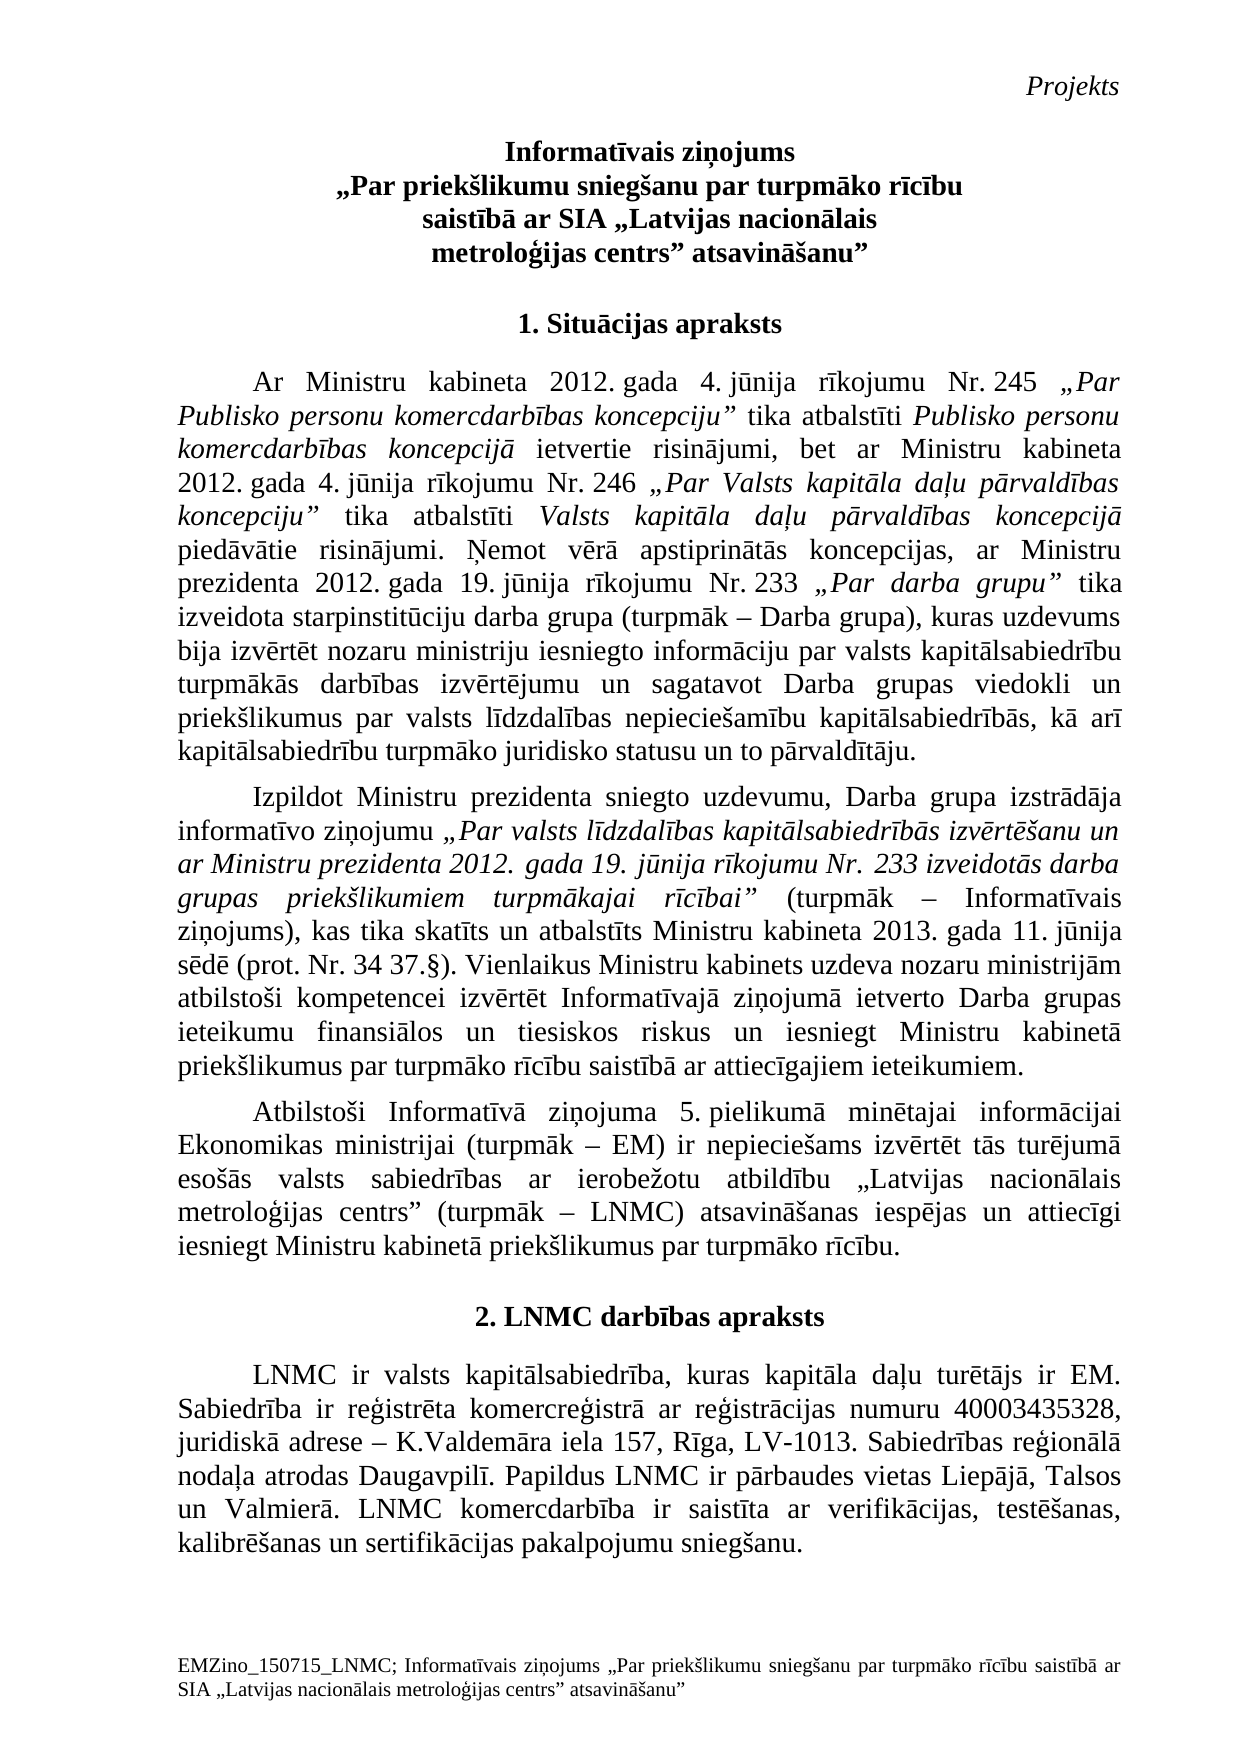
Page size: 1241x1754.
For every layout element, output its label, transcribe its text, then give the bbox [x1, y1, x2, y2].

text Ar Ministru kabineta 2012. gada 4. jūnija rīkojumu Nr. 245 „Par Publisko personu komercdarbības koncepciju” tika atbalstīti Publisko personu komercdarbības koncepcijā ietvertie risinājumi, bet ar Ministru kabineta 2012. gada 4. jūnija rīkojumu Nr. 246 „Par Valsts kapitāla daļu pārvaldības koncepciju” tika atbalstīti Valsts kapitāla daļu pārvaldības koncepcijā piedāvātie risinājumi. Ņemot vērā apstiprinātās koncepcijas, ar Ministru prezidenta 2012. gada 19. jūnija rīkojumu Nr. 233 „Par darba grupu” tika izveidota starpinstitūciju darba grupa (turpmāk – Darba grupa), kuras uzdevums bija izvērtēt nozaru ministriju iesniegto informāciju par valsts kapitālsabiedrību turpmākās darbības izvērtējumu un sagatavot Darba grupas viedokli un priekšlikumus par valsts līdzdalības nepieciešamību kapitālsabiedrībās, kā arī kapitālsabiedrību turpmāko juridisko statusu un to pārvaldītāju. [177, 364, 1122, 767]
text Atbilstoši Informatīvā ziņojuma 5. pielikumā minētajai informācijai Ekonomikas ministrijai (turpmāk – EM) ir nepieciešams izvērtēt tās turējumā esošās valsts sabiedrības ar ierobežotu atbildību „Latvijas nacionālais metroloģijas centrs” (turpmāk – LNMC) atsavināšanas iespējas un attiecīgi iesniegt Ministru kabinetā priekšlikumus par turpmāko rīcību. [177, 1094, 1122, 1261]
text 2. LNMC darbības apraksts [177, 1299, 1122, 1332]
text Izpildot Ministru prezidenta sniegto uzdevumu, Darba grupa izstrādāja informatīvo ziņojumu „Par valsts līdzdalības kapitālsabiedrībās izvērtēšanu un ar Ministru prezidenta 2012. gada 19. jūnija rīkojumu Nr. 233 izveidotās darba grupas priekšlikumiem turpmākajai rīcībai” (turpmāk – Informatīvais ziņojums), kas tika skatīts un atbalstīts Ministru kabineta 2013. gada 11. jūnija sēdē (prot. Nr. 34 37.§). Vienlaikus Ministru kabinets uzdeva nozaru ministrijām atbilstoši kompetencei izvērtēt Informatīvajā ziņojumā ietverto Darba grupas ieteikumu finansiālos un tiesiskos riskus un iesniegt Ministru kabinetā priekšlikumus par turpmāko rīcību saistībā ar attiecīgajiem ieteikumiem. [177, 779, 1122, 1081]
text saistībā ar SIA „Latvijas nacionālais [177, 201, 1122, 235]
text 1. Situācijas apraksts [177, 306, 1122, 339]
text LNMC ir valsts kapitālsabiedrība, kuras kapitāla daļu turētājs ir EM. Sabiedrība ir reģistrēta komercreģistrā ar reģistrācijas numuru 40003435328, juridiskā adrese – K.Valdemāra iela 157, Rīga, LV-1013. Sabiedrības reģionālā nodaļa atrodas Daugavpilī. Papildus LNMC ir pārbaudes vietas Liepājā, Talsos un Valmierā. LNMC komercdarbība ir saistīta ar verifikācijas, testēšanas, kalibrēšanas un sertifikācijas pakalpojumu sniegšanu. [177, 1357, 1122, 1559]
text metroloģijas centrs” atsavināšanu” [177, 235, 1122, 268]
text „Par priekšlikumu sniegšanu par turpmāko rīcību [177, 168, 1122, 201]
text Informatīvais ziņojums [177, 134, 1122, 168]
text Projekts [177, 69, 1122, 102]
